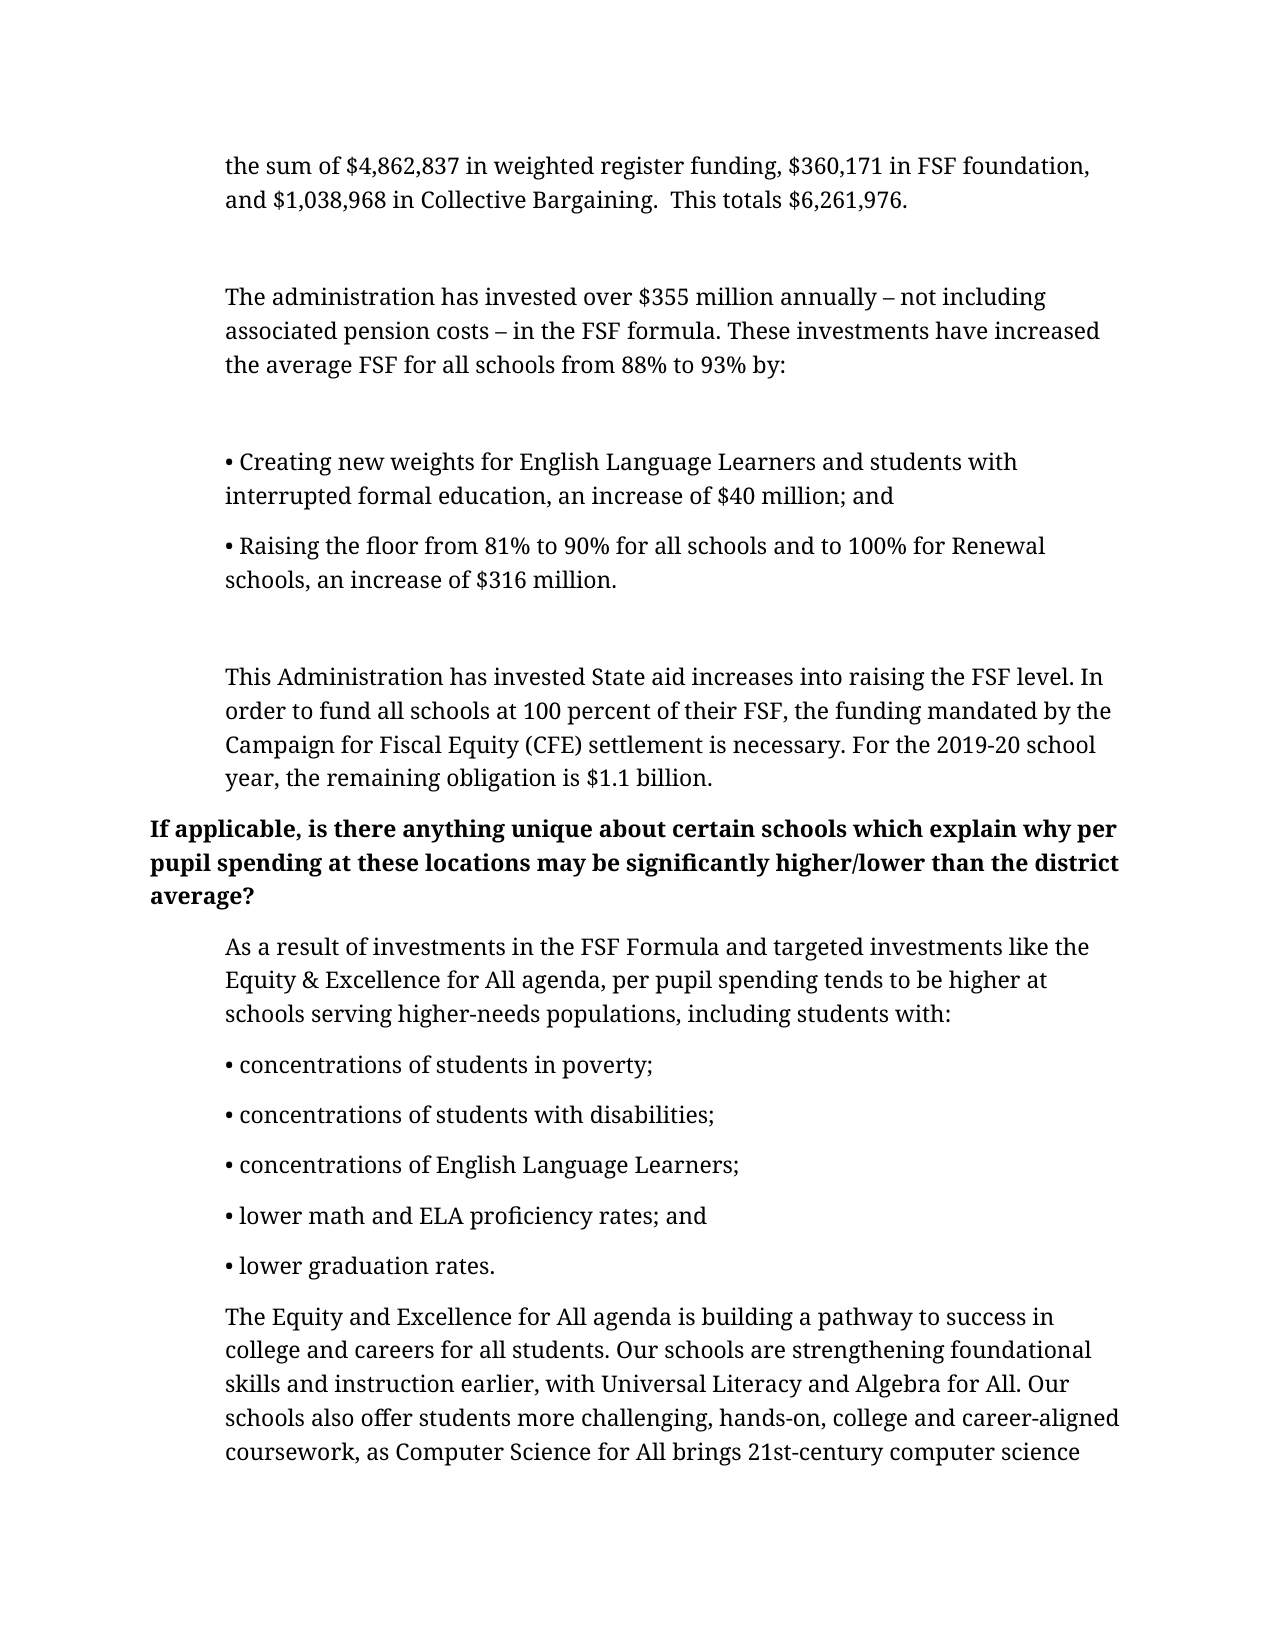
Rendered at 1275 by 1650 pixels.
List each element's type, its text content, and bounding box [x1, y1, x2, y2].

text This Administration has invested State aid increases into raising the FSF level. In order to fund all schools at 100 percent of their FSF, the funding mandated by the Campaign for Fiscal Equity (CFE) settlement is necessary. For the 2019-20 school year, the remaining obligation is $1.1 billion. [225, 661, 1125, 793]
list If applicable, is there anything unique about certain schools which explain why per pupil spending at these locations may be significantly higher/lower than the district average? [150, 813, 1125, 911]
text • Raising the floor from 81% to 90% for all schools and to 100% for Renewal schools, an increase of $316 million. [225, 530, 1125, 595]
text • lower math and ELA proficiency rates; and [225, 1200, 1125, 1231]
text • Creating new weights for English Language Learners and students with interrupted formal education, an increase of $40 million; and [225, 446, 1125, 511]
text • concentrations of students in poverty; [225, 1048, 1125, 1080]
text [225, 1301, 1125, 1467]
text As a result of investments in the FSF Formula and targeted investments like the Equity & Excellence for All agenda, per pupil spending tends to be higher at schools serving higher-needs populations, including students with: [225, 931, 1125, 1029]
text • concentrations of students with disabilities; [225, 1099, 1125, 1130]
text The administration has invested over $355 million annually – not including associated pension costs – in the FSF formula. These investments have increased the average FSF for all schools from 88% to 93% by: [225, 281, 1125, 380]
text • concentrations of English Language Learners; [225, 1149, 1125, 1181]
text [225, 150, 1125, 215]
text • lower graduation rates. [225, 1250, 1125, 1281]
